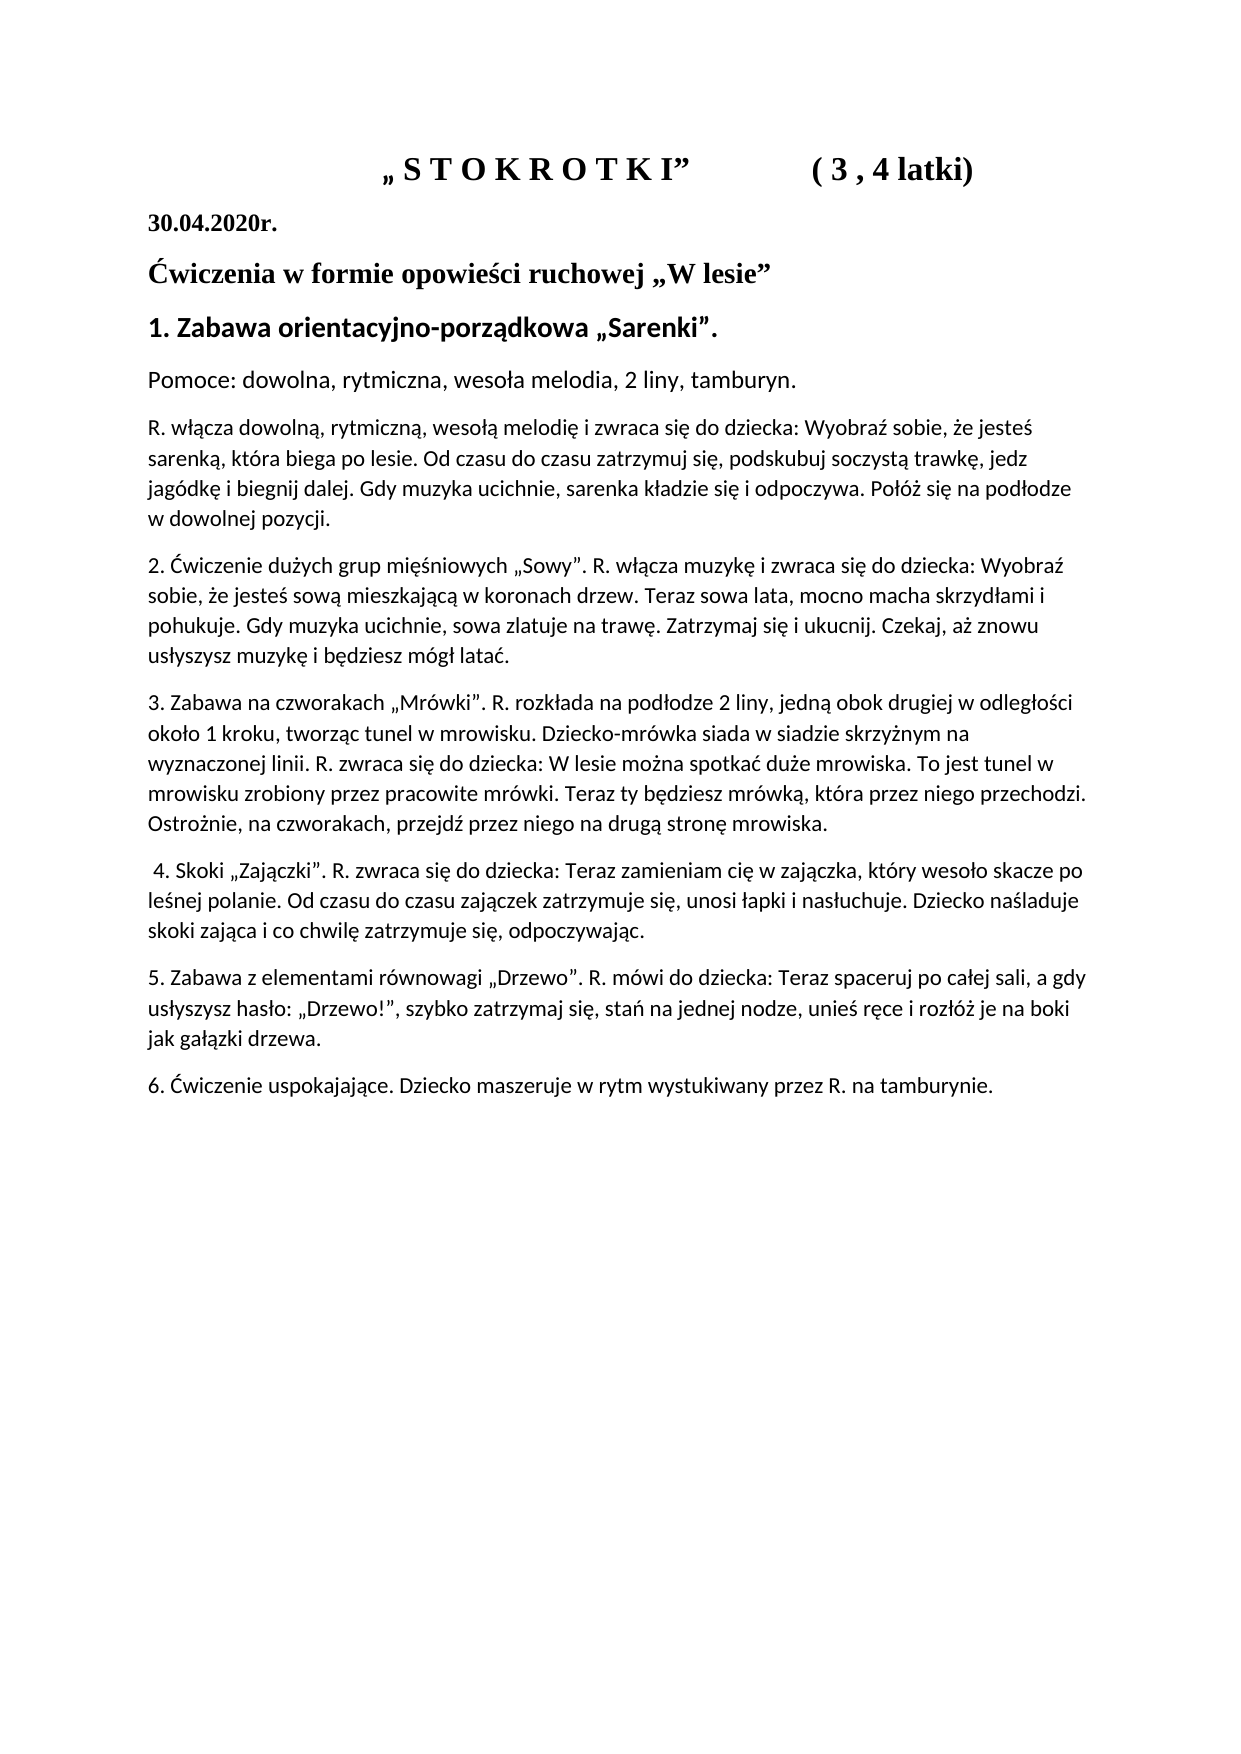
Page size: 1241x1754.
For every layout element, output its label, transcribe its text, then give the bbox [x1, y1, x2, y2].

text 30.04.2020r. [148, 208, 1093, 237]
text 3. Zabawa na czworakach „Mrówki”. R. rozkłada na podłodze 2 liny, jedną obok drugiej w odległości około 1 kroku, tworząc tunel w mrowisku. Dziecko-mrówka siada w siadzie skrzyżnym na wyznaczonej linii. R. zwraca się do dziecka: W lesie można spotkać duże mrowiska. To jest tunel w mrowisku zrobiony przez pracowite mrówki. Teraz ty będziesz mrówką, która przez niego przechodzi. Ostrożnie, na czworakach, przejdź przez niego na drugą stronę mrowiska. [148, 688, 1093, 837]
text R. włącza dowolną, rytmiczną, wesołą melodię i zwraca się do dziecka: Wyobraź sobie, że jesteś sarenką, która biega po lesie. Od czasu do czasu zatrzymuj się, podskubuj soczystą trawkę, jedz jagódkę i biegnij dalej. Gdy muzyka ucichnie, sarenka kładzie się i odpoczywa. Połóż się na podłodze w dowolnej pozycji. [148, 413, 1093, 532]
text 4. Skoki „Zajączki”. R. zwraca się do dziecka: Teraz zamieniam cię w zajączka, który wesoło skacze po leśnej polanie. Od czasu do czasu zajączek zatrzymuje się, unosi łapki i nasłuchuje. Dziecko naśladuje skoki zająca i co chwilę zatrzymuje się, odpoczywając. [148, 856, 1093, 944]
text Ćwiczenia w formie opowieści ruchowej „W lesie” [148, 256, 1093, 289]
text 5. Zabawa z elementami równowagi „Drzewo”. R. mówi do dziecka: Teraz spaceruj po całej sali, a gdy usłyszysz hasło: „Drzewo!”, szybko zatrzymaj się, stań na jednej nodze, unieś ręce i rozłóż je na boki jak gałązki drzewa. [148, 963, 1093, 1052]
text 6. Ćwiczenie uspokajające. Dziecko maszeruje w rytm wystukiwany przez R. na tamburynie. [148, 1071, 1093, 1099]
text Pomoce: dowolna, rytmiczna, wesoła melodia, 2 liny, tamburyn. [148, 364, 1093, 394]
text 2. Ćwiczenie dużych grup mięśniowych „Sowy”. R. włącza muzykę i zwraca się do dziecka: Wyobraź sobie, że jesteś sową mieszkającą w koronach drzew. Teraz sowa lata, mocno macha skrzydłami i pohukuje. Gdy muzyka ucichnie, sowa zlatuje na trawę. Zatrzymaj się i ukucnij. Czekaj, aż znowu usłyszysz muzykę i będziesz mógł latać. [148, 551, 1093, 669]
text „ S T O K R O T K I” ( 3 , 4 latki) [148, 148, 1093, 188]
text 1. Zabawa orientacyjno-porządkowa „Sarenki”. [148, 309, 1093, 344]
